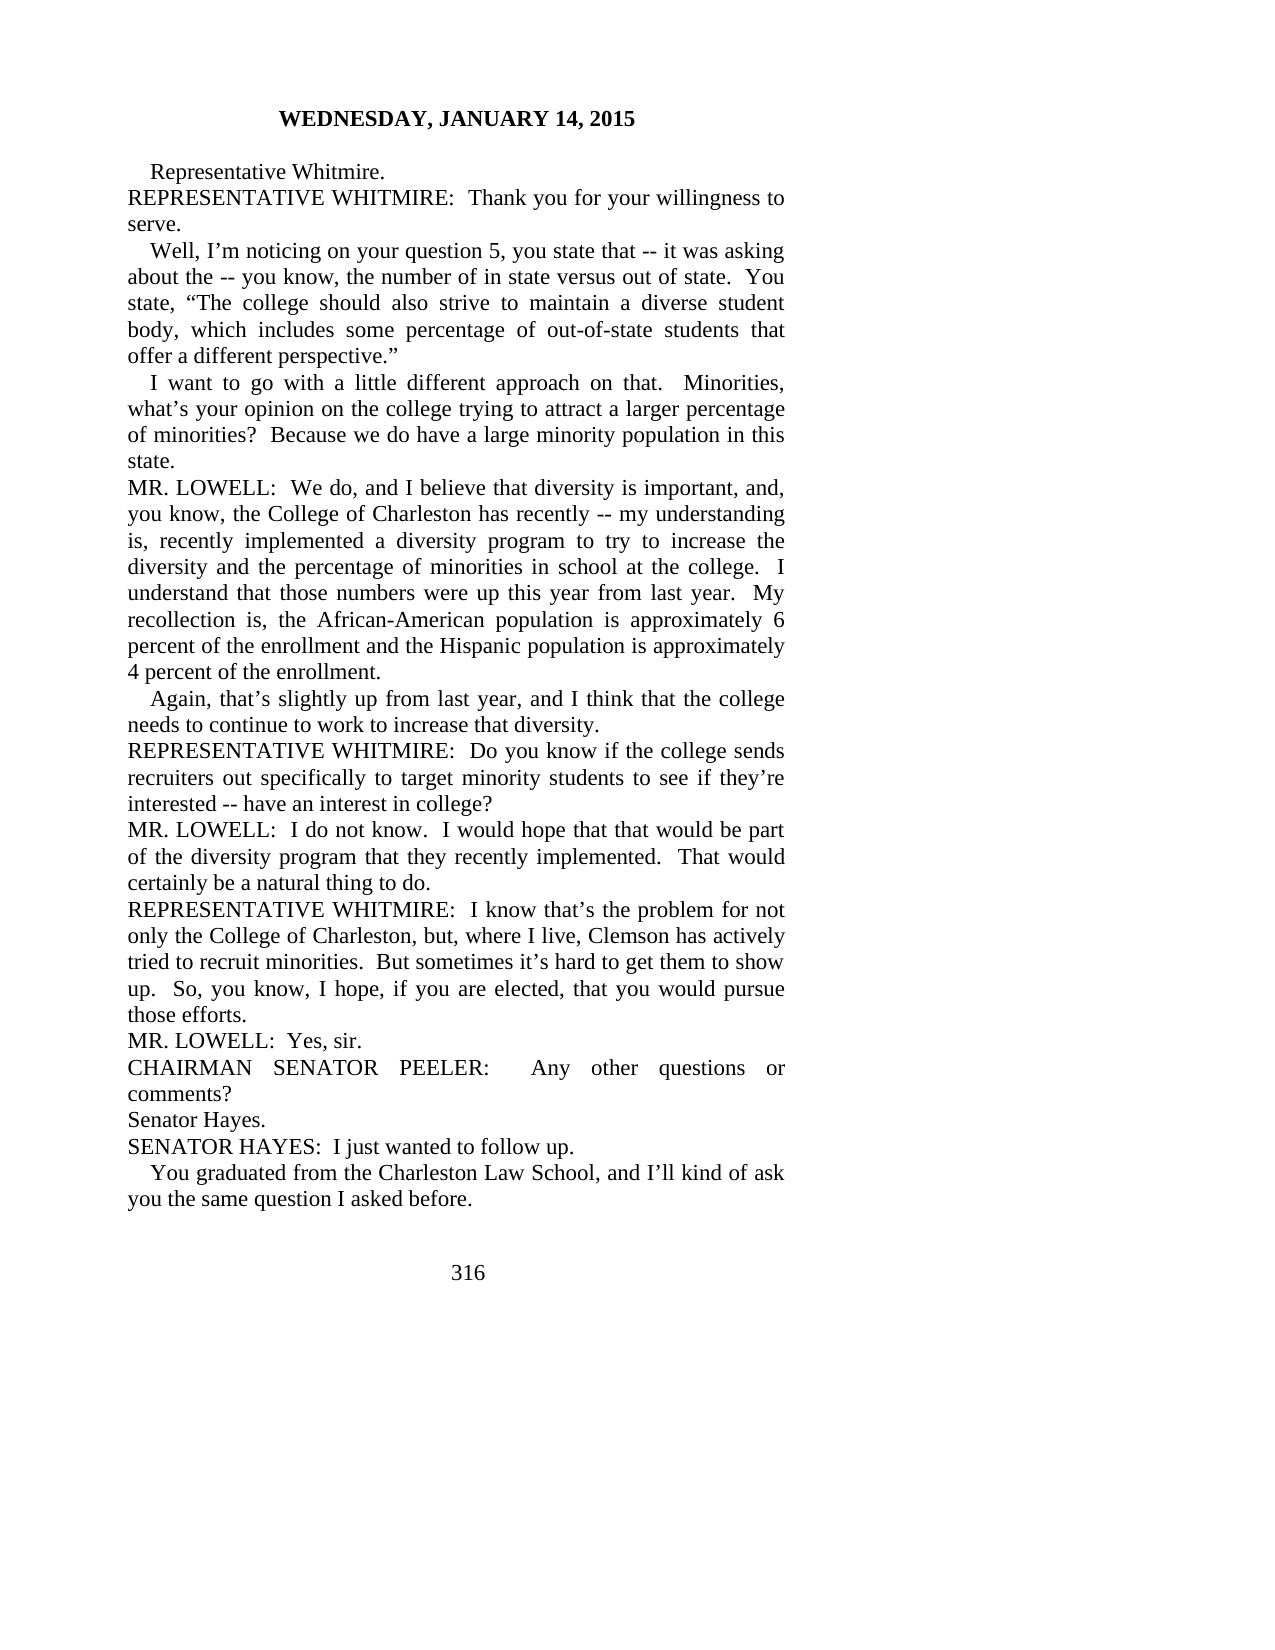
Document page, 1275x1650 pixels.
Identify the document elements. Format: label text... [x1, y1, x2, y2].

text MR. LOWELL: I do not know. I would hope that that would be part of the diversity program that they recently implemented. That would certainly be a natural thing to do. [127, 817, 786, 896]
text Well, I’m noticing on your question 5, you state that -- it was asking about the -- you know, the number of in state versus out of state. You state, “The college should also strive to maintain a diverse student body, which includes some percentage of out-of-state students that offer a different perspective.” [127, 237, 786, 368]
text MR. LOWELL: Yes, sir. [127, 1027, 786, 1054]
text REPRESENTATIVE WHITMIRE: Do you know if the college sends recruiters out specifically to target minority students to see if they’re interested -- have an interest in college? [127, 737, 786, 817]
text I want to go with a little different approach on that. Minorities, what’s your opinion on the college trying to attract a larger percentage of minorities? Because we do have a large minority population in this state. [127, 368, 786, 474]
text CHAIRMAN SENATOR PEELER: Any other questions or comments? [127, 1054, 786, 1106]
text Senator Hayes. [127, 1106, 786, 1133]
text REPRESENTATIVE WHITMIRE: I know that’s the problem for not only the College of Charleston, but, where I live, Clemson has actively tried to recruit minorities. But sometimes it’s hard to get them to show up. So, you know, I hope, if you are elected, that you would pursue those efforts. [127, 896, 786, 1027]
text Again, that’s slightly up from last year, and I think that the college needs to continue to work to increase that diversity. [127, 685, 786, 737]
text MR. LOWELL: We do, and I believe that diversity is important, and, you know, the College of Charleston has recently -- my understanding is, recently implemented a diversity program to try to increase the diversity and the percentage of minorities in school at the college. I understand that those numbers were up this year from last year. My recollection is, the African-American population is approximately 6 percent of the enrollment and the Hispanic population is approximately 4 percent of the enrollment. [127, 474, 786, 685]
text REPRESENTATIVE WHITMIRE: Thank you for your willingness to serve. [127, 184, 786, 237]
text You graduated from the Charleston Law School, and I’ll kind of ask you the same question I asked before. [127, 1159, 786, 1212]
text SENATOR HAYES: I just wanted to follow up. [127, 1133, 786, 1159]
text Representative Whitmire. [127, 158, 786, 184]
